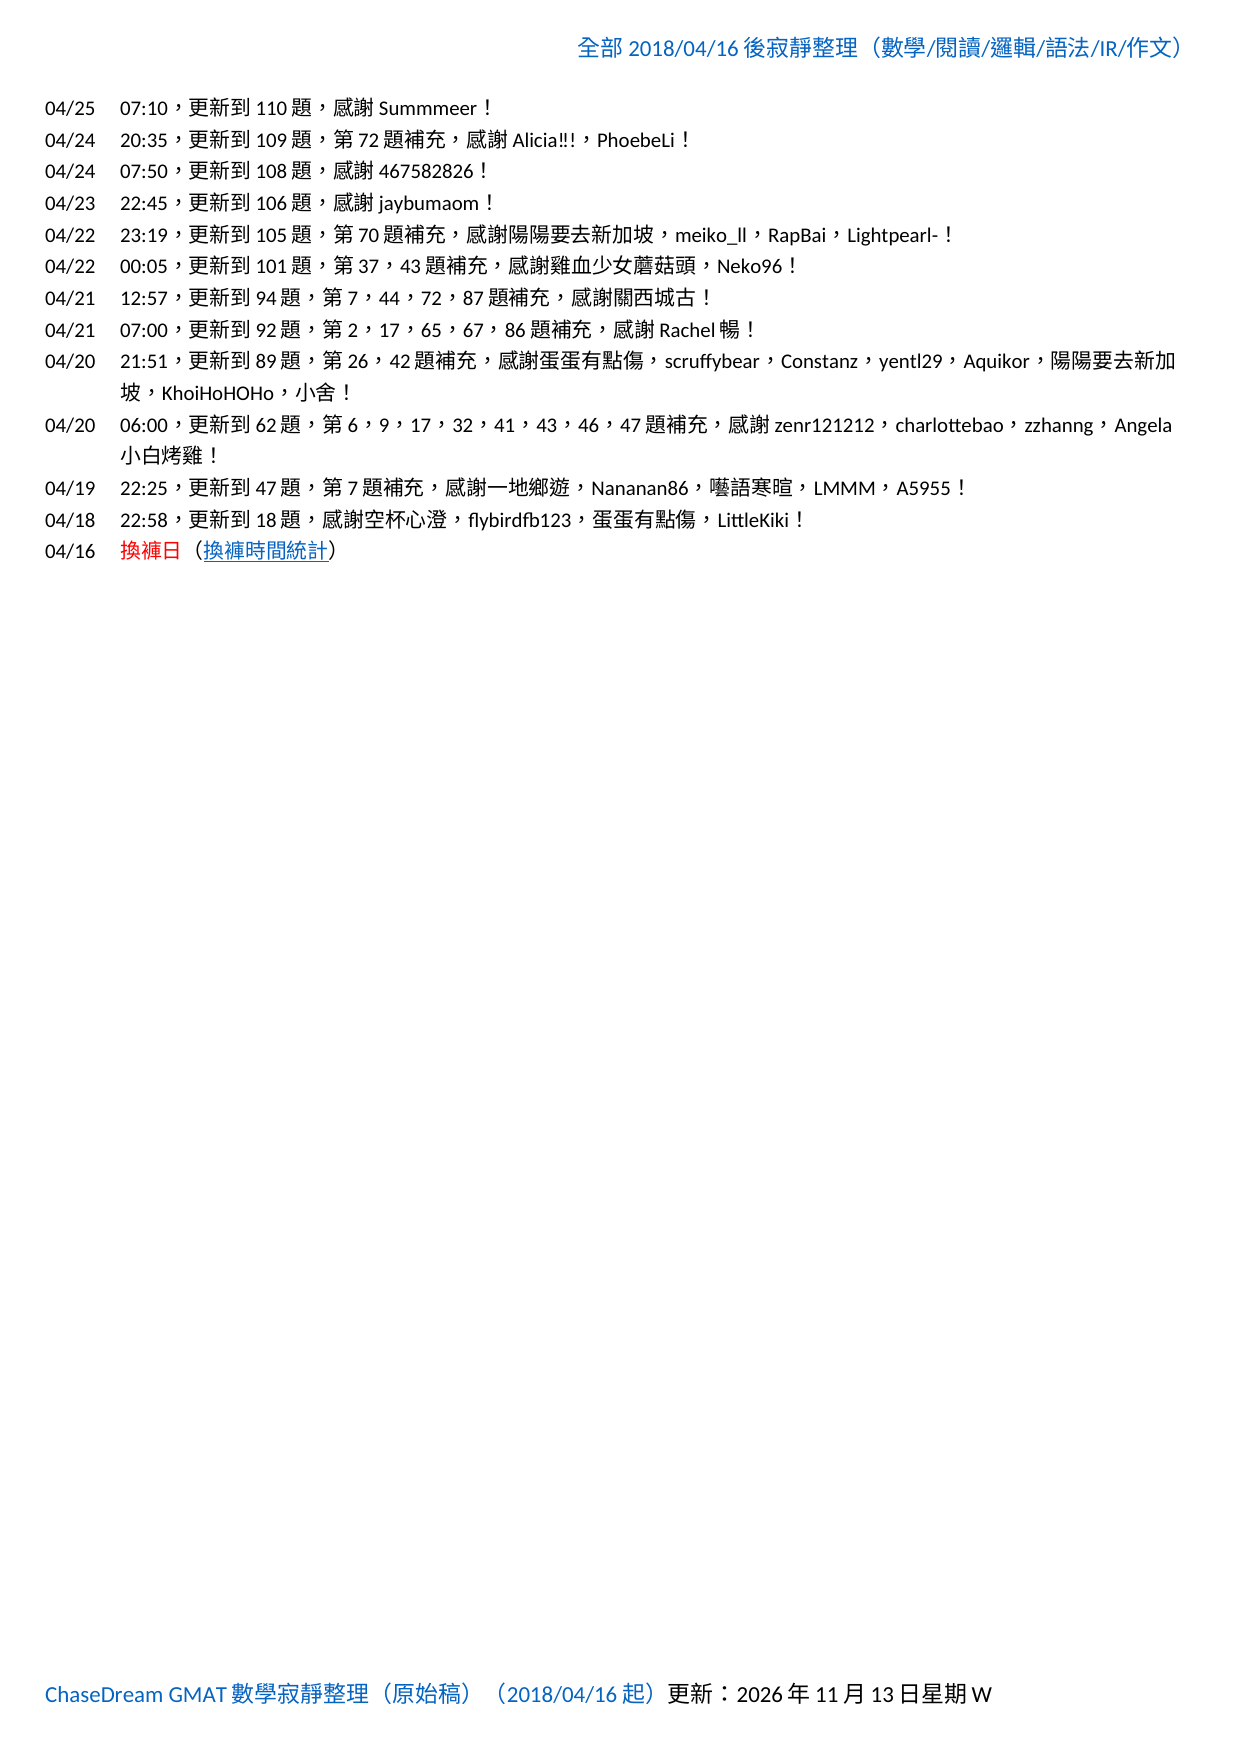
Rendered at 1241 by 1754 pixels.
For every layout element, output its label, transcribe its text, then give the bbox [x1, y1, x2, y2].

text 04/19 22:25，更新到47題，第7題補充，感謝一地鄉遊，Nananan86，囈語寒暄，LMMM，A5955！ [45, 471, 1195, 501]
text 04/23 22:45，更新到106題，感謝jaybumaom！ [45, 186, 1195, 216]
text 04/21 07:00，更新到92題，第2，17，65，67，86題補充，感謝Rachel暢！ [45, 313, 1195, 343]
text 04/16 換褲日（換褲時間統計） [45, 534, 1195, 565]
text 04/21 12:57，更新到94題，第7，44，72，87題補充，感謝關西城古！ [45, 281, 1195, 311]
text 04/18 22:58，更新到18題，感謝空杯心澄，flybirdfb123，蛋蛋有點傷，LittleKiki！ [45, 503, 1195, 533]
text 04/22 23:19，更新到105題，第70題補充，感謝陽陽要去新加坡，meiko_ll，RapBai，Lightpearl-！ [45, 218, 1195, 248]
text 04/25 07:10，更新到110題，感謝Summmeer！ [45, 91, 1195, 121]
text 04/20 06:00，更新到62題，第6，9，17，32，41，43，46，47題補充，感謝zenr121212，charlottebao，zzhanng，Angela小白烤雞！ [45, 408, 1195, 470]
text 04/20 21:51，更新到89題，第26，42題補充，感謝蛋蛋有點傷，scruffybear，Constanz，yentl29，Aquikor，陽陽要去新加坡，KhoiHoHOHo，小舍！ [45, 344, 1195, 406]
text 04/22 00:05，更新到101題，第37，43題補充，感謝雞血少女蘑菇頭，Neko96！ [45, 249, 1195, 280]
text 04/24 20:35，更新到109題，第72題補充，感謝Alicia‼!，PhoebeLi！ [45, 123, 1195, 153]
text 04/24 07:50，更新到108題，感謝467582826！ [45, 154, 1195, 185]
